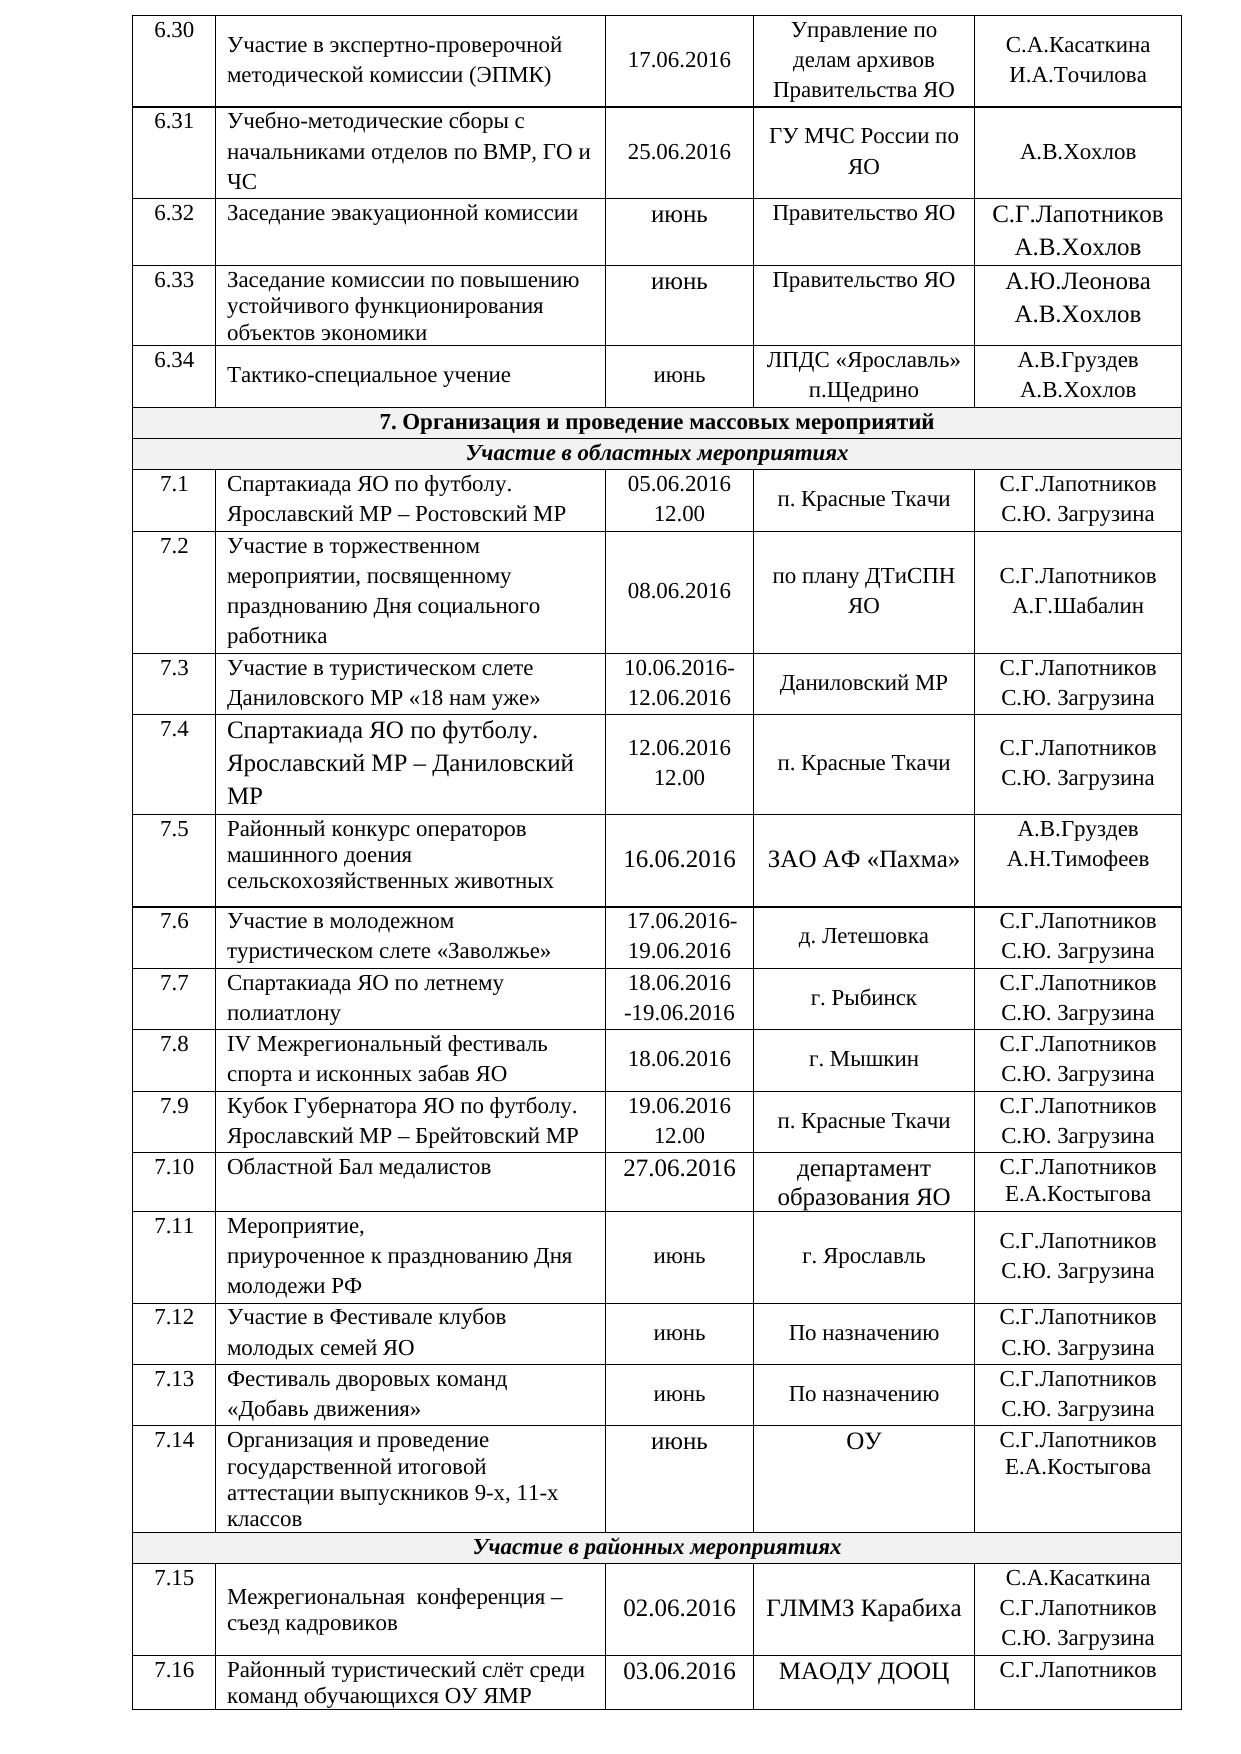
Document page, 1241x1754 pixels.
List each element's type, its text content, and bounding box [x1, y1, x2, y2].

table_cell 17.06.2016-19.06.2016 [606, 908, 753, 968]
table_cell 7.16 [133, 1656, 215, 1708]
table_cell 7.7 [133, 969, 215, 1029]
table_cell Участие в областных мероприятиях [133, 439, 1181, 469]
table_cell Организация и проведение государственной итоговой аттестации выпускников 9-х, 11-х классов [216, 1426, 605, 1532]
table_cell С.А.Касаткина С.Г.Лапотников С.Ю. Загрузина [975, 1564, 1181, 1655]
table_cell 19.06.2016 12.00 [606, 1092, 753, 1152]
table_cell 7.5 [133, 815, 215, 906]
table_cell Участие в молодежном туристическом слете «Заволжье» [216, 908, 605, 968]
table_cell 16.06.2016 [606, 815, 753, 906]
table_cell С.Г.Лапотников С.Ю. Загрузина [975, 1212, 1181, 1302]
table_cell Участие в экспертно-проверочной методической комиссии (ЭПМК) [216, 16, 605, 106]
table_cell Заседание эвакуационной комиссии [216, 199, 605, 265]
table_cell Фестиваль дворовых команд «Добавь движения» [216, 1365, 605, 1425]
table_cell ОУ [754, 1426, 974, 1532]
table_cell 6.30 [133, 16, 215, 106]
table_cell ГУ МЧС России по ЯО [754, 108, 974, 198]
table_cell 6.33 [133, 266, 215, 345]
table_cell п. Красные Ткачи [754, 1092, 974, 1152]
table_cell А.Ю.Леонова А.В.Хохлов [975, 266, 1181, 345]
table_cell По назначению [754, 1304, 974, 1364]
table_cell Учебно-методические сборы с начальниками отделов по ВМР, ГО и ЧС [216, 108, 605, 198]
table_cell 18.06.2016 [606, 1030, 753, 1091]
table_cell С.Г.Лапотников Е.А.Костыгова [975, 1426, 1181, 1532]
table_cell А.В.Хохлов [975, 108, 1181, 198]
table_cell 7. Организация и проведение массовых мероприятий [133, 408, 1181, 438]
table_cell 27.06.2016 [606, 1153, 753, 1211]
table_cell 6.31 [133, 108, 215, 198]
table_cell С.Г.Лапотников С.Ю. Загрузина [975, 715, 1181, 814]
table_cell С.Г.Лапотников С.Ю. Загрузина [975, 470, 1181, 531]
table_cell 6.34 [133, 346, 215, 407]
table_cell Правительство ЯО [754, 266, 974, 345]
table_cell 17.06.2016 [606, 16, 753, 106]
table_cell С.Г.Лапотников А.Г.Шабалин [975, 532, 1181, 653]
table_cell По назначению [754, 1365, 974, 1425]
table_cell г. Мышкин [754, 1030, 974, 1091]
table_cell С.Г.Лапотников С.Ю. Загрузина [975, 969, 1181, 1029]
table_cell 10.06.2016-12.06.2016 [606, 654, 753, 714]
table_cell 7.1 [133, 470, 215, 531]
table_cell Районный конкурс операторов машинного доения сельскохозяйственных животных [216, 815, 605, 906]
table_cell п. Красные Ткачи [754, 470, 974, 531]
table_cell С.Г.Лапотников С.Ю. Загрузина [975, 1304, 1181, 1364]
table_cell Участие в районных мероприятиях [133, 1533, 1181, 1563]
table_cell по плану ДТиСПН ЯО [754, 532, 974, 653]
table_cell 6.32 [133, 199, 215, 265]
table_cell г. Ярославль [754, 1212, 974, 1302]
table_cell июнь [606, 1304, 753, 1364]
table_cell 7.14 [133, 1426, 215, 1532]
table_cell С.Г.Лапотников С.Ю. Загрузина [975, 1030, 1181, 1091]
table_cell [975, 1656, 1181, 1708]
table_cell С.Г.Лапотников А.В.Хохлов [975, 199, 1181, 265]
table_cell июнь [606, 1426, 753, 1532]
table_cell Участие в торжественном мероприятии, посвященному празднованию Дня социального работника [216, 532, 605, 653]
table_cell Управление по делам архивов Правительства ЯО [754, 16, 974, 106]
table_cell Правительство ЯО [754, 199, 974, 265]
table_cell Заседание комиссии по повышению устойчивого функционирования объектов экономики [216, 266, 605, 345]
table_cell Межрегиональная конференция – съезд кадровиков [216, 1564, 605, 1655]
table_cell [216, 1656, 605, 1708]
table_cell Областной Бал медалистов [216, 1153, 605, 1211]
table_cell С.Г.Лапотников Е.А.Костыгова [975, 1153, 1181, 1211]
table_cell 7.2 [133, 532, 215, 653]
table_cell 7.10 [133, 1153, 215, 1211]
table_cell Участие в Фестивале клубов молодых семей ЯО [216, 1304, 605, 1364]
table_cell 7.15 [133, 1564, 215, 1655]
table_cell Спартакиада ЯО по футболу. Ярославский МР – Ростовский МР [216, 470, 605, 531]
table_cell ЛПДС «Ярославль» п.Щедрино [754, 346, 974, 407]
table_cell С.А.Касаткина И.А.Точилова [975, 16, 1181, 106]
table_cell А.В.Груздев А.Н.Тимофеев [975, 815, 1181, 906]
table_cell С.Г.Лапотников С.Ю. Загрузина [975, 1092, 1181, 1152]
table_cell Мероприятие, приуроченное к празднованию Дня молодежи РФ [216, 1212, 605, 1302]
table_cell ГЛММЗ Карабиха [754, 1564, 974, 1655]
table_cell 7.6 [133, 908, 215, 968]
table_cell IV Межрегиональный фестиваль спорта и исконных забав ЯО [216, 1030, 605, 1091]
table_cell 7.3 [133, 654, 215, 714]
table_cell июнь [606, 346, 753, 407]
table_cell Спартакиада ЯО по летнему полиатлону [216, 969, 605, 1029]
table_cell д. Летешовка [754, 908, 974, 968]
table_cell С.Г.Лапотников С.Ю. Загрузина [975, 1365, 1181, 1425]
table_cell 7.11 [133, 1212, 215, 1302]
table_cell Спартакиада ЯО по футболу. Ярославский МР – Даниловский МР [216, 715, 605, 814]
table_cell Кубок Губернатора ЯО по футболу. Ярославский МР – Брейтовский МР [216, 1092, 605, 1152]
table_cell г. Рыбинск [754, 969, 974, 1029]
table_cell 12.06.2016 12.00 [606, 715, 753, 814]
table_cell п. Красные Ткачи [754, 715, 974, 814]
table_cell 7.12 [133, 1304, 215, 1364]
table_cell ЗАО АФ «Пахма» [754, 815, 974, 906]
table_cell июнь [606, 1212, 753, 1302]
table_cell 7.8 [133, 1030, 215, 1091]
table_cell Даниловский МР [754, 654, 974, 714]
table_cell МАОДУ ДООЦ «Иволга» [754, 1656, 974, 1708]
table_cell 7.4 [133, 715, 215, 814]
table_cell июнь [606, 199, 753, 265]
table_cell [606, 1656, 753, 1708]
table_cell 05.06.2016 12.00 [606, 470, 753, 531]
table_cell 18.06.2016 -19.06.2016 [606, 969, 753, 1029]
table_cell 7.13 [133, 1365, 215, 1425]
table_cell 02.06.2016 [606, 1564, 753, 1655]
table_cell 7.9 [133, 1092, 215, 1152]
table_cell Участие в туристическом слете Даниловского МР «18 нам уже» [216, 654, 605, 714]
table_cell департамент образования ЯО [754, 1153, 974, 1211]
table_cell С.Г.Лапотников С.Ю. Загрузина [975, 908, 1181, 968]
table_cell Тактико-специальное учение [216, 346, 605, 407]
table_cell 25.06.2016 [606, 108, 753, 198]
table_cell июнь [606, 1365, 753, 1425]
table_cell А.В.Груздев А.В.Хохлов [975, 346, 1181, 407]
table_cell июнь [606, 266, 753, 345]
table_cell 08.06.2016 [606, 532, 753, 653]
table_cell С.Г.Лапотников С.Ю. Загрузина [975, 654, 1181, 714]
